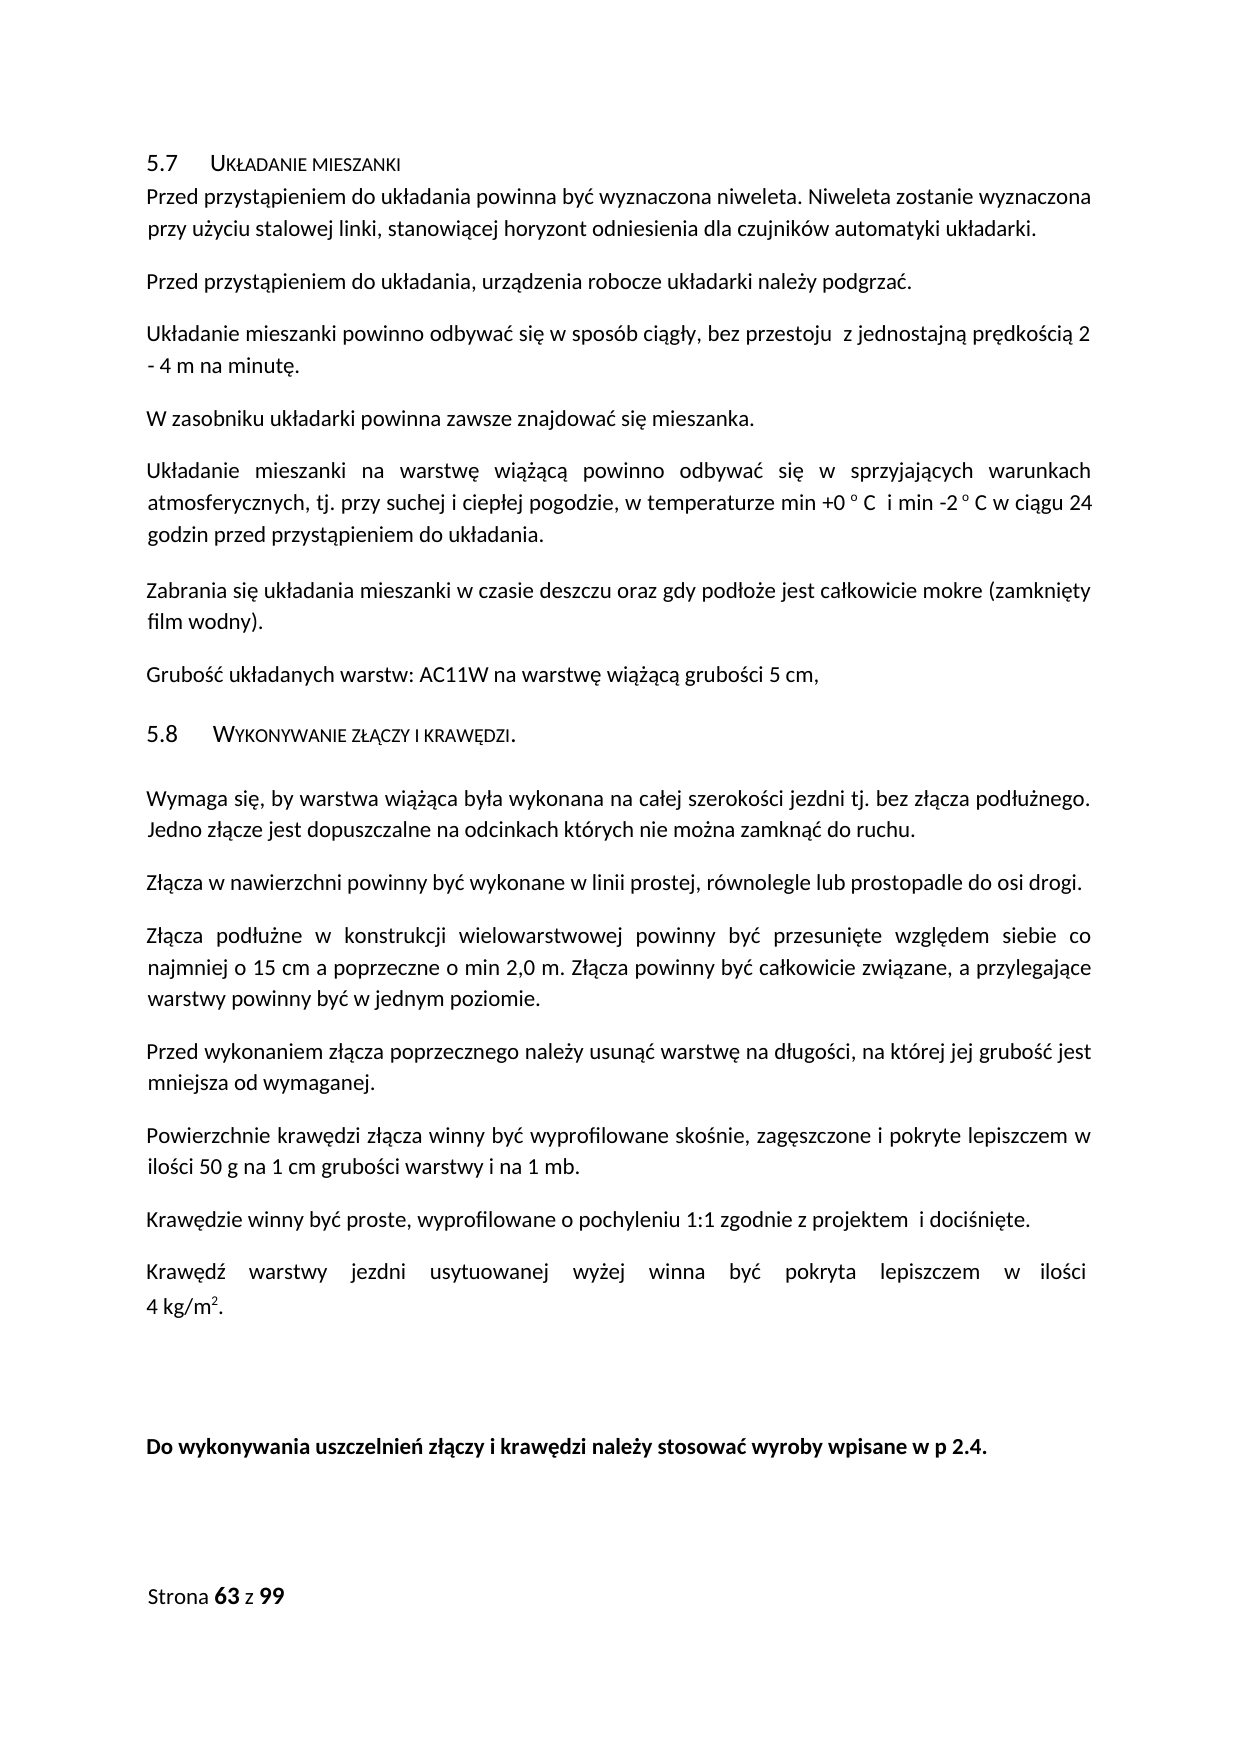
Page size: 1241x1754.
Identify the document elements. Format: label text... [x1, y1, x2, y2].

text 5.8 WYKONYWANIE ZŁĄCZY I KRAWĘDZI. [146, 719, 1097, 749]
text Zabrania się układania mieszanki w czasie deszczu oraz gdy podłoże jest całkowicie mokre (zamknięty film wodny). [146, 576, 1093, 635]
subtitle 5.7 UKŁADANIE MIESZANKI [146, 147, 1097, 178]
text Złącza podłużne w konstrukcji wielowarstwowej powinny być przesunięte względem siebie co najmniej o 15 cm a poprzeczne o min 2,0 m. Złącza powinny być całkowicie związane, a przylegające warstwy powinny być w jednym poziomie. [146, 921, 1093, 1012]
text Do wykonywania uszczelnień złączy i krawędzi należy stosować wyroby wpisane w p 2.4. [146, 1432, 1094, 1460]
text Układanie mieszanki na warstwę wiążącą powinno odbywać się w sprzyjających warunkach atmosferycznych, tj. przy suchej i ciepłej pogodzie, w temperaturze min +0 o C i min -2 o C w ciągu 24 godzin przed przystąpieniem do układania. [146, 457, 1093, 548]
text Przed przystąpieniem do układania, urządzenia robocze układarki należy podgrzać. [146, 267, 1093, 295]
text Krawędź warstwy jezdni usytuowanej wyżej winna być pokryta lepiszczem w ilości [146, 1257, 1097, 1285]
text Grubość układanych warstw: AC11W na warstwę wiążącą grubości 5 cm, [146, 660, 1093, 688]
text Powierzchnie krawędzi złącza winny być wyprofilowane skośnie, zagęszczone i pokryte lepiszczem w ilości 50 g na 1 cm grubości warstwy i na 1 mb. [146, 1121, 1093, 1180]
text Przed przystąpieniem do układania powinna być wyznaczona niweleta. Niweleta zostanie wyznaczona przy użyciu stalowej linki, stanowiącej horyzont odniesienia dla czujników automatyki układarki. [146, 182, 1093, 242]
text Krawędzie winny być proste, wyprofilowane o pochyleniu 1:1 zgodnie z projektem i dociśnięte. [146, 1205, 1093, 1233]
text Wymaga się, by warstwa wiążąca była wykonana na całej szerokości jezdni tj. bez złącza podłużnego. Jedno złącze jest dopuszczalne na odcinkach których nie można zamknąć do ruchu. [146, 784, 1093, 844]
text Układanie mieszanki powinno odbywać się w sposób ciągły, bez przestoju z jednostajną prędkością 2 - 4 m na minutę. [146, 319, 1093, 379]
text Złącza w nawierzchni powinny być wykonane w linii prostej, równolegle lub prostopadle do osi drogi. [146, 868, 1093, 896]
text 4 kg/m2. [146, 1292, 1093, 1320]
text W zasobniku układarki powinna zawsze znajdować się mieszanka. [146, 404, 1093, 432]
text Przed wykonaniem złącza poprzecznego należy usunąć warstwę na długości, na której jej grubość jest mniejsza od wymaganej. [146, 1037, 1093, 1096]
